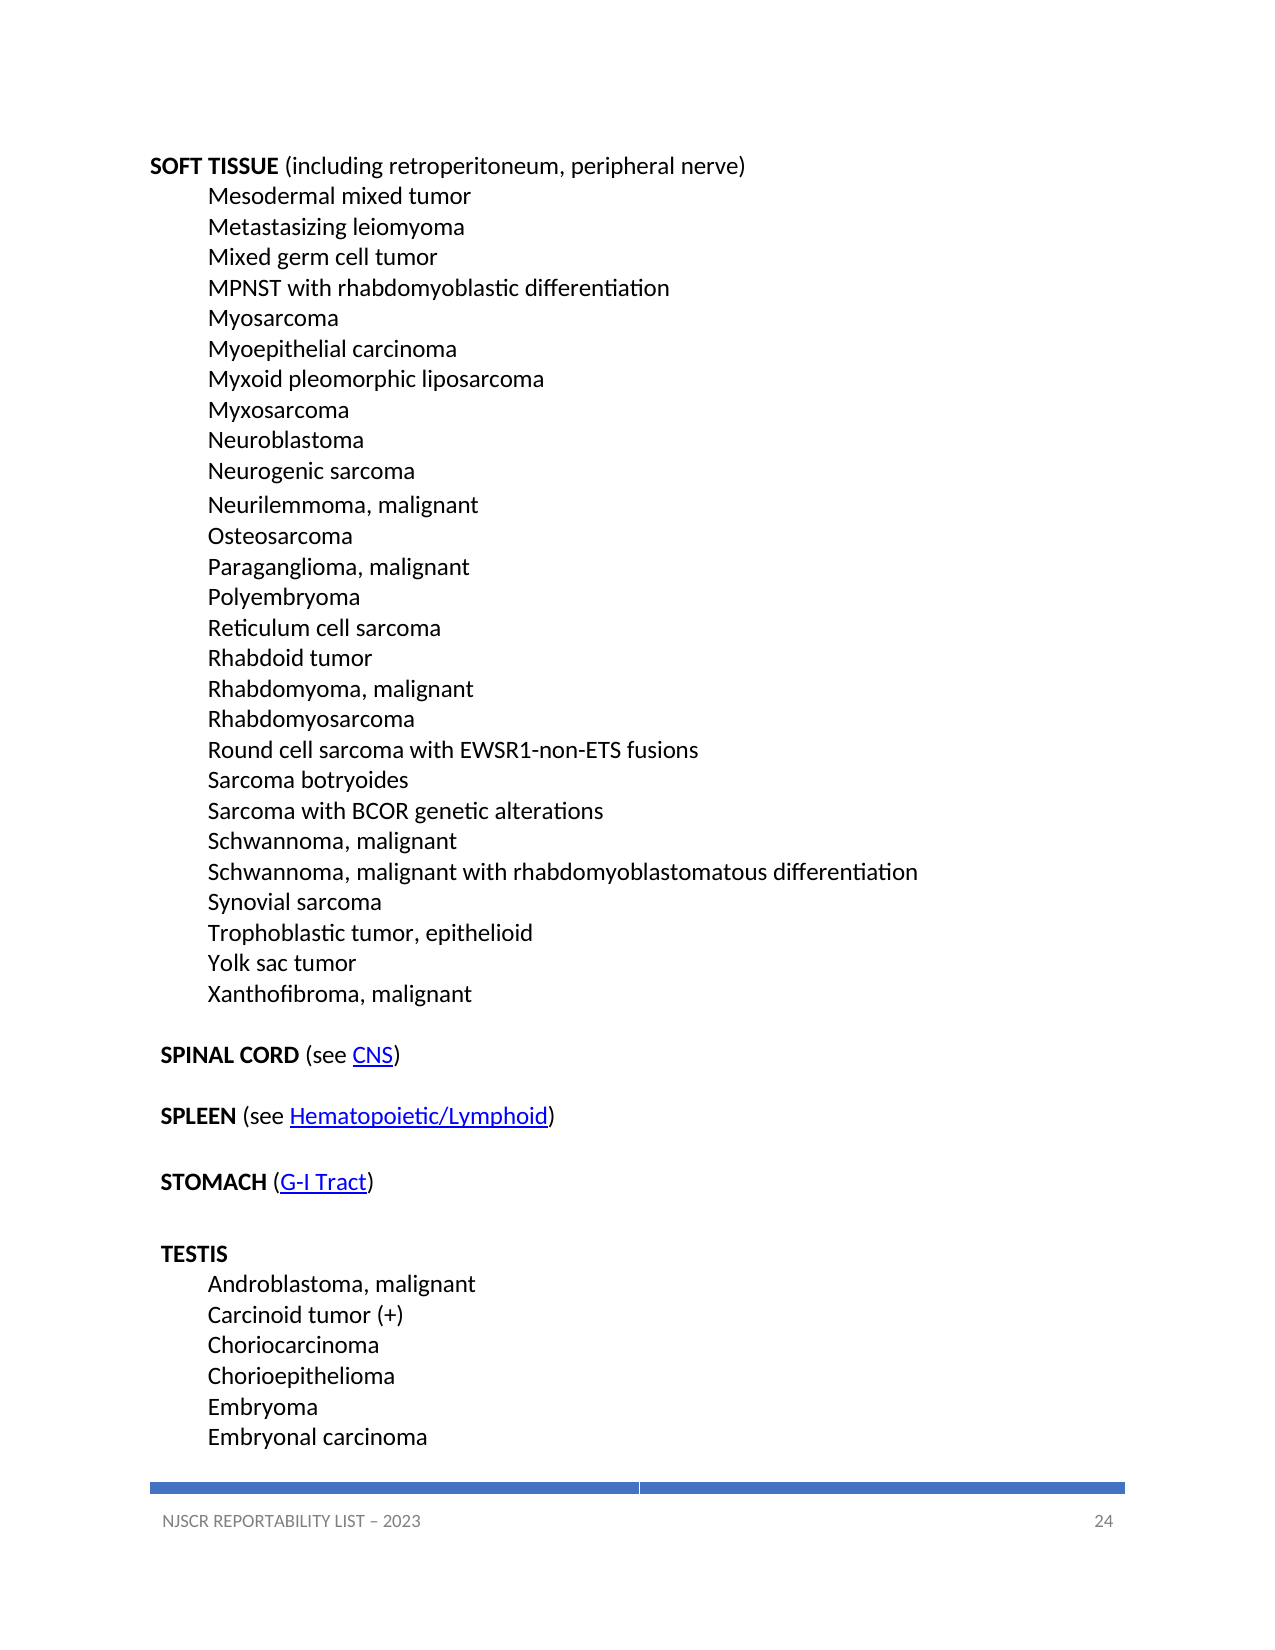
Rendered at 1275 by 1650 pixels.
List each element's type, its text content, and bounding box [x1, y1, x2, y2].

text Rhabdoid tumor [208, 642, 455, 673]
subtitle Neurilemmoma, malignant [208, 490, 812, 520]
text Mesodermal mixed tumor [208, 181, 821, 211]
subtitle Carcinoid tumor (+) Choriocarcinoma Chorioepithelioma Embryoma [208, 1299, 462, 1421]
text Round cell sarcoma with EWSR1-non-ETS fusions Sarcoma botryoides [208, 734, 720, 795]
text Schwannoma, malignant with rhabdomyoblastomatous differentiation Synovial sarcoma [208, 856, 924, 917]
text STOMACH (G-I Tract) [160, 1166, 1125, 1197]
text Schwannoma, malignant [150, 825, 690, 856]
text Myxosarcoma Neuroblastoma Neurogenic sarcoma [208, 394, 455, 486]
text Polyembryoma [208, 581, 946, 612]
text SOFT TISSUE (including retroperitoneum, peripheral nerve) [150, 150, 774, 181]
text Trophoblastic tumor, epithelioid Yolk sac tumor [208, 917, 547, 978]
subtitle TESTIS [161, 1238, 1125, 1268]
text Xanthofibroma, malignant [150, 978, 1125, 1008]
text Paraganglioma, malignant [208, 551, 930, 581]
text Mixed germ cell tumor [208, 242, 1125, 272]
text Rhabdomyoma, malignant Rhabdomyosarcoma [208, 673, 495, 734]
text SPINAL CORD (see CNS) [160, 1039, 1125, 1069]
text Osteosarcoma [208, 520, 930, 551]
subtitle SPLEEN (see Hematopoietic/Lymphoid) [160, 1100, 1125, 1131]
text Sarcoma with BCOR genetic alterations [150, 795, 690, 825]
text MPNST with rhabdomyoblastic differentiation Myosarcoma [208, 272, 672, 333]
text Metastasizing leiomyoma [208, 211, 821, 242]
text Myxoid pleomorphic liposarcoma [208, 363, 672, 394]
text Myoepithelial carcinoma [208, 333, 672, 363]
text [208, 1421, 465, 1452]
text Reticulum cell sarcoma [208, 612, 455, 642]
subtitle Androblastoma, malignant [208, 1268, 480, 1299]
